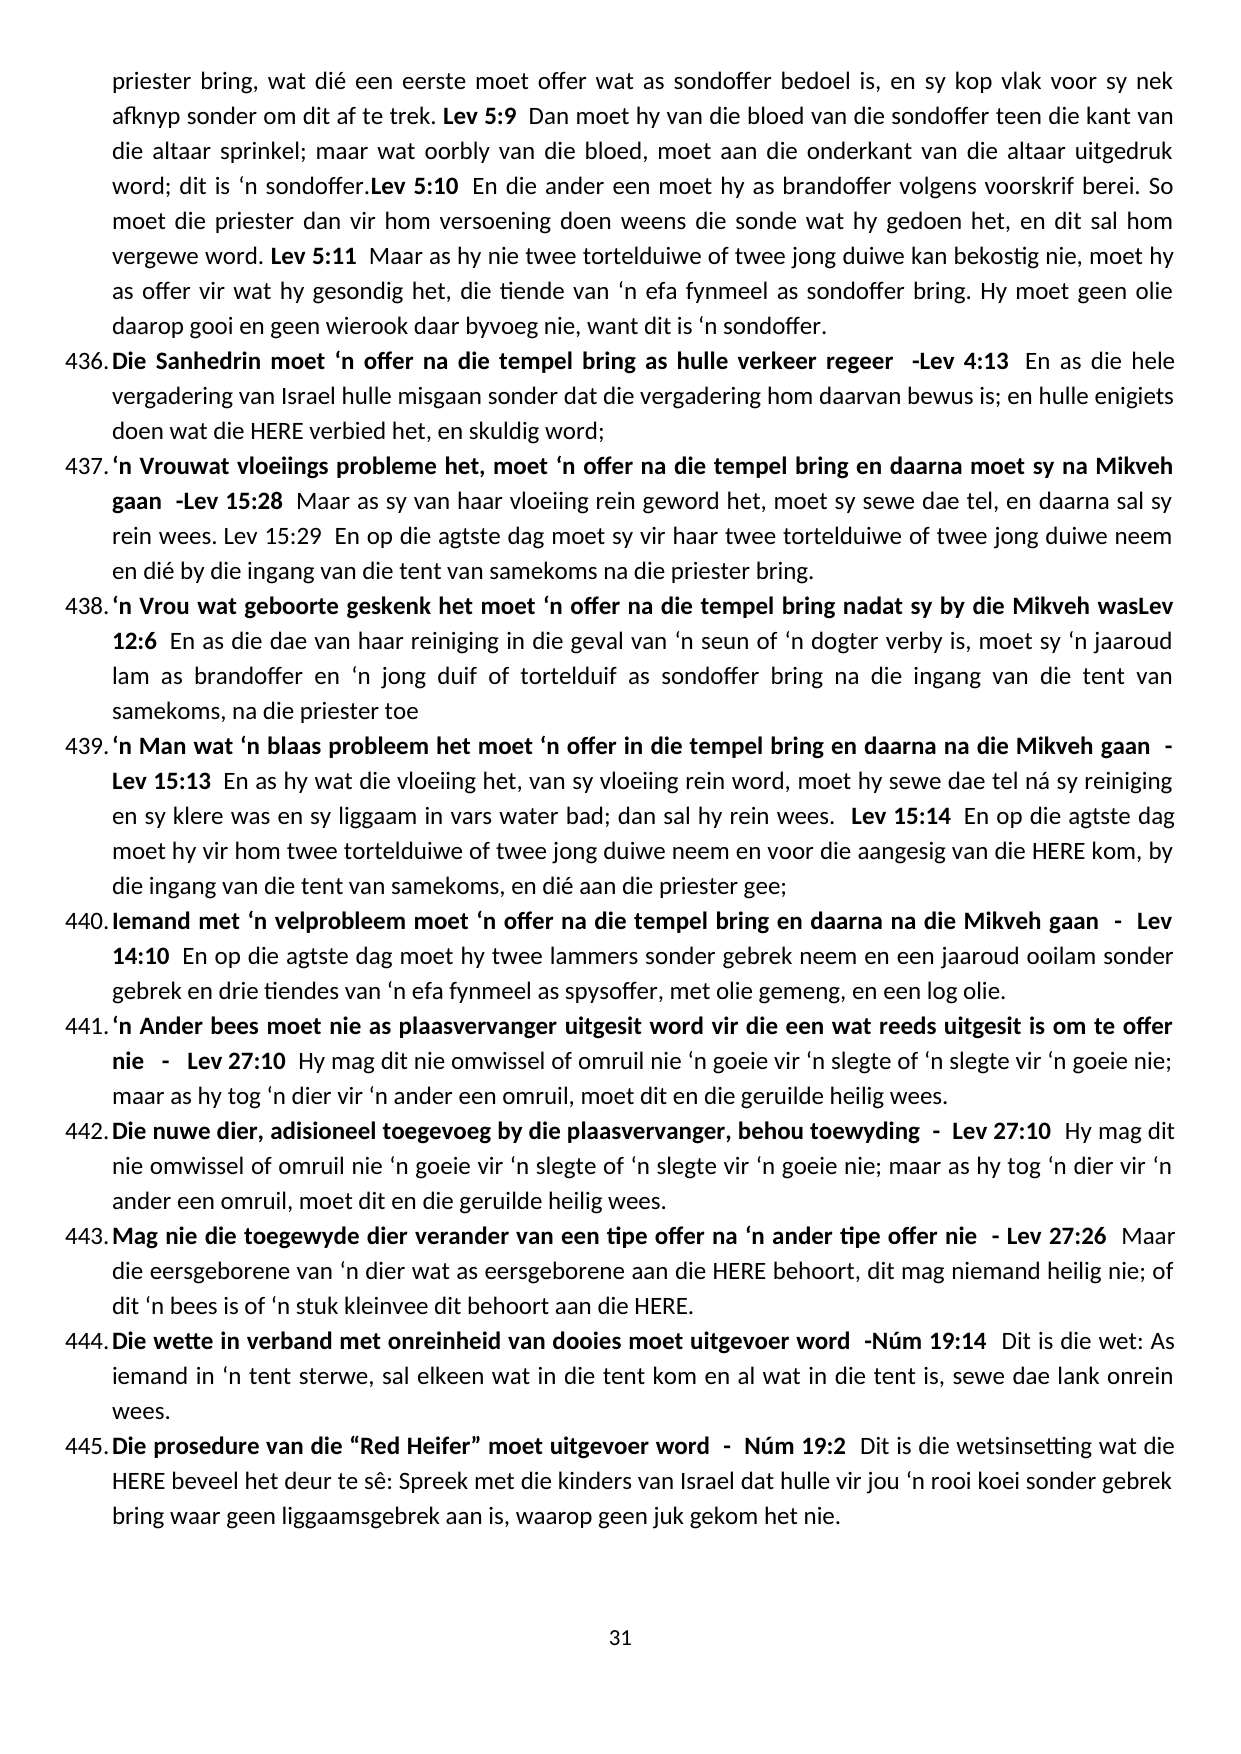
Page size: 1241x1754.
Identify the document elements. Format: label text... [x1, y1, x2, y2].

list Die wette in verband met onreinheid van dooies moet uitgevoer word -Núm 19:14 Dit is die wet: As iemand in ‘n tent sterwe, sal elkeen wat in die tent kom en al wat in die tent is, sewe dae lank onrein wees. [65, 1325, 1175, 1426]
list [65, 65, 1175, 341]
list Die Sanhedrin moet ‘n offer na die tempel bring as hulle verkeer regeer -Lev 4:13 En as die hele vergadering van Israel hulle misgaan sonder dat die vergadering hom daarvan bewus is; en hulle enigiets doen wat die HERE verbied het, en skuldig word; [65, 345, 1175, 446]
list Iemand met ‘n velprobleem moet ‘n offer na die tempel bring en daarna na die Mikveh gaan - Lev 14:10 En op die agtste dag moet hy twee lammers sonder gebrek neem en een jaaroud ooilam sonder gebrek en drie tiendes van ‘n efa fynmeel as spysoffer, met olie gemeng, en een log olie. [65, 905, 1175, 1006]
list Die prosedure van die “Red Heifer” moet uitgevoer word - Núm 19:2 Dit is die wetsinsetting wat die HERE beveel het deur te sê: Spreek met die kinders van Israel dat hulle vir jou ‘n rooi koei sonder gebrek bring waar geen liggaamsgebrek aan is, waarop geen juk gekom het nie. [65, 1430, 1175, 1531]
list Mag nie die toegewyde dier verander van een tipe offer na ‘n ander tipe offer nie - Lev 27:26 Maar die eersgeborene van ‘n dier wat as eersgeborene aan die HERE behoort, dit mag niemand heilig nie; of dit ‘n bees is of ‘n stuk kleinvee dit behoort aan die HERE. [65, 1220, 1175, 1321]
list ‘n Vrouwat vloeiings probleme het, moet ‘n offer na die tempel bring en daarna moet sy na Mikveh gaan -Lev 15:28 Maar as sy van haar vloeiing rein geword het, moet sy sewe dae tel, en daarna sal sy rein wees. Lev 15:29 En op die agtste dag moet sy vir haar twee tortelduiwe of twee jong duiwe neem en dié by die ingang van die tent van samekoms na die priester bring. [65, 450, 1175, 586]
list ‘n Man wat ‘n blaas probleem het moet ‘n offer in die tempel bring en daarna na die Mikveh gaan - Lev 15:13 En as hy wat die vloeiing het, van sy vloeiing rein word, moet hy sewe dae tel ná sy reiniging en sy klere was en sy liggaam in vars water bad; dan sal hy rein wees. Lev 15:14 En op die agtste dag moet hy vir hom twee tortelduiwe of twee jong duiwe neem en voor die aangesig van die HERE kom, by die ingang van die tent van samekoms, en dié aan die priester gee; [65, 730, 1175, 901]
list Die nuwe dier, adisioneel toegevoeg by die plaasvervanger, behou toewyding - Lev 27:10 Hy mag dit nie omwissel of omruil nie ‘n goeie vir ‘n slegte of ‘n slegte vir ‘n goeie nie; maar as hy tog ‘n dier vir ‘n ander een omruil, moet dit en die geruilde heilig wees. [65, 1115, 1175, 1216]
list ‘n Ander bees moet nie as plaasvervanger uitgesit word vir die een wat reeds uitgesit is om te offer nie - Lev 27:10 Hy mag dit nie omwissel of omruil nie ‘n goeie vir ‘n slegte of ‘n slegte vir ‘n goeie nie; maar as hy tog ‘n dier vir ‘n ander een omruil, moet dit en die geruilde heilig wees. [65, 1010, 1175, 1111]
list ‘n Vrou wat geboorte geskenk het moet ‘n offer na die tempel bring nadat sy by die Mikveh wasLev 12:6 En as die dae van haar reiniging in die geval van ‘n seun of ‘n dogter verby is, moet sy ‘n jaaroud lam as brandoffer en ‘n jong duif of tortelduif as sondoffer bring na die ingang van die tent van samekoms, na die priester toe [65, 590, 1175, 726]
